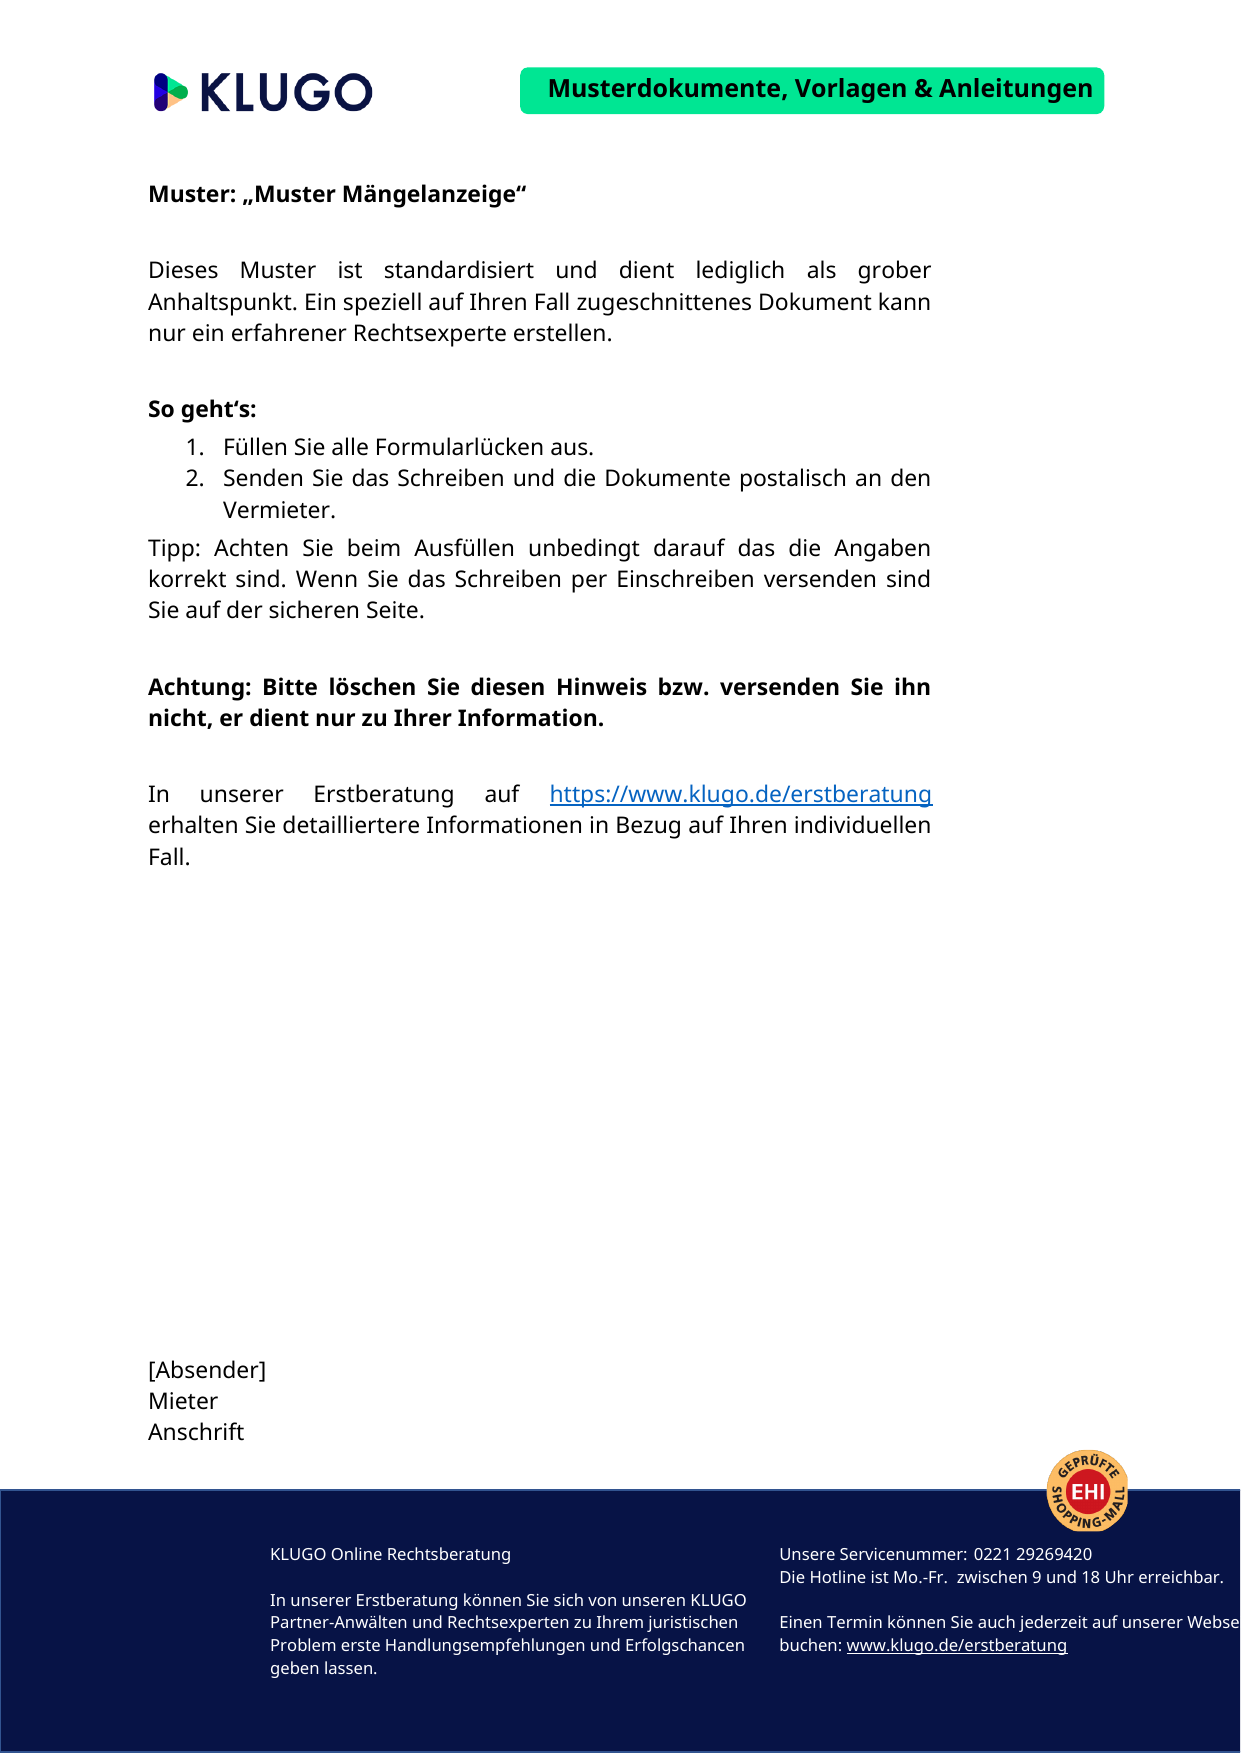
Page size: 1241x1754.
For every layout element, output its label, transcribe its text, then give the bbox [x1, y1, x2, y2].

picture [149, 67, 379, 117]
text Muster: „Muster Mängelanzeige“ [148, 178, 1094, 209]
text Achtung: Bitte löschen Sie diesen Hinweis bzw. versenden Sie ihn nicht, er dient nur zu Ihrer Information. [148, 671, 932, 733]
text Mieter Anschrift [148, 1385, 1094, 1447]
list Senden Sie das Schreiben und die Dokumente postalisch an den Vermieter. [185, 462, 932, 525]
picture [1046, 1449, 1128, 1531]
text Tipp: Achten Sie beim Ausfüllen unbedingt darauf das die Angaben korrekt sind. Wenn Sie das Schreiben per Einschreiben versenden sind Sie auf der sicheren Seite. [148, 532, 932, 626]
text In unserer Erstberatung auf https://www.klugo.de/erstberatung erhalten Sie detailliertere Informationen in Bezug auf Ihren individuellen Fall. [148, 778, 932, 872]
text Dieses Muster ist standardisiert und dient lediglich als grober Anhaltspunkt. Ein speziell auf Ihren Fall zugeschnittenes Dokument kann nur ein erfahrener Rechtsexperte erstellen. [148, 254, 932, 348]
text [Absender] [148, 1354, 1094, 1385]
list Füllen Sie alle Formularlücken aus. [185, 431, 932, 462]
text So geht‘s: [148, 393, 932, 424]
